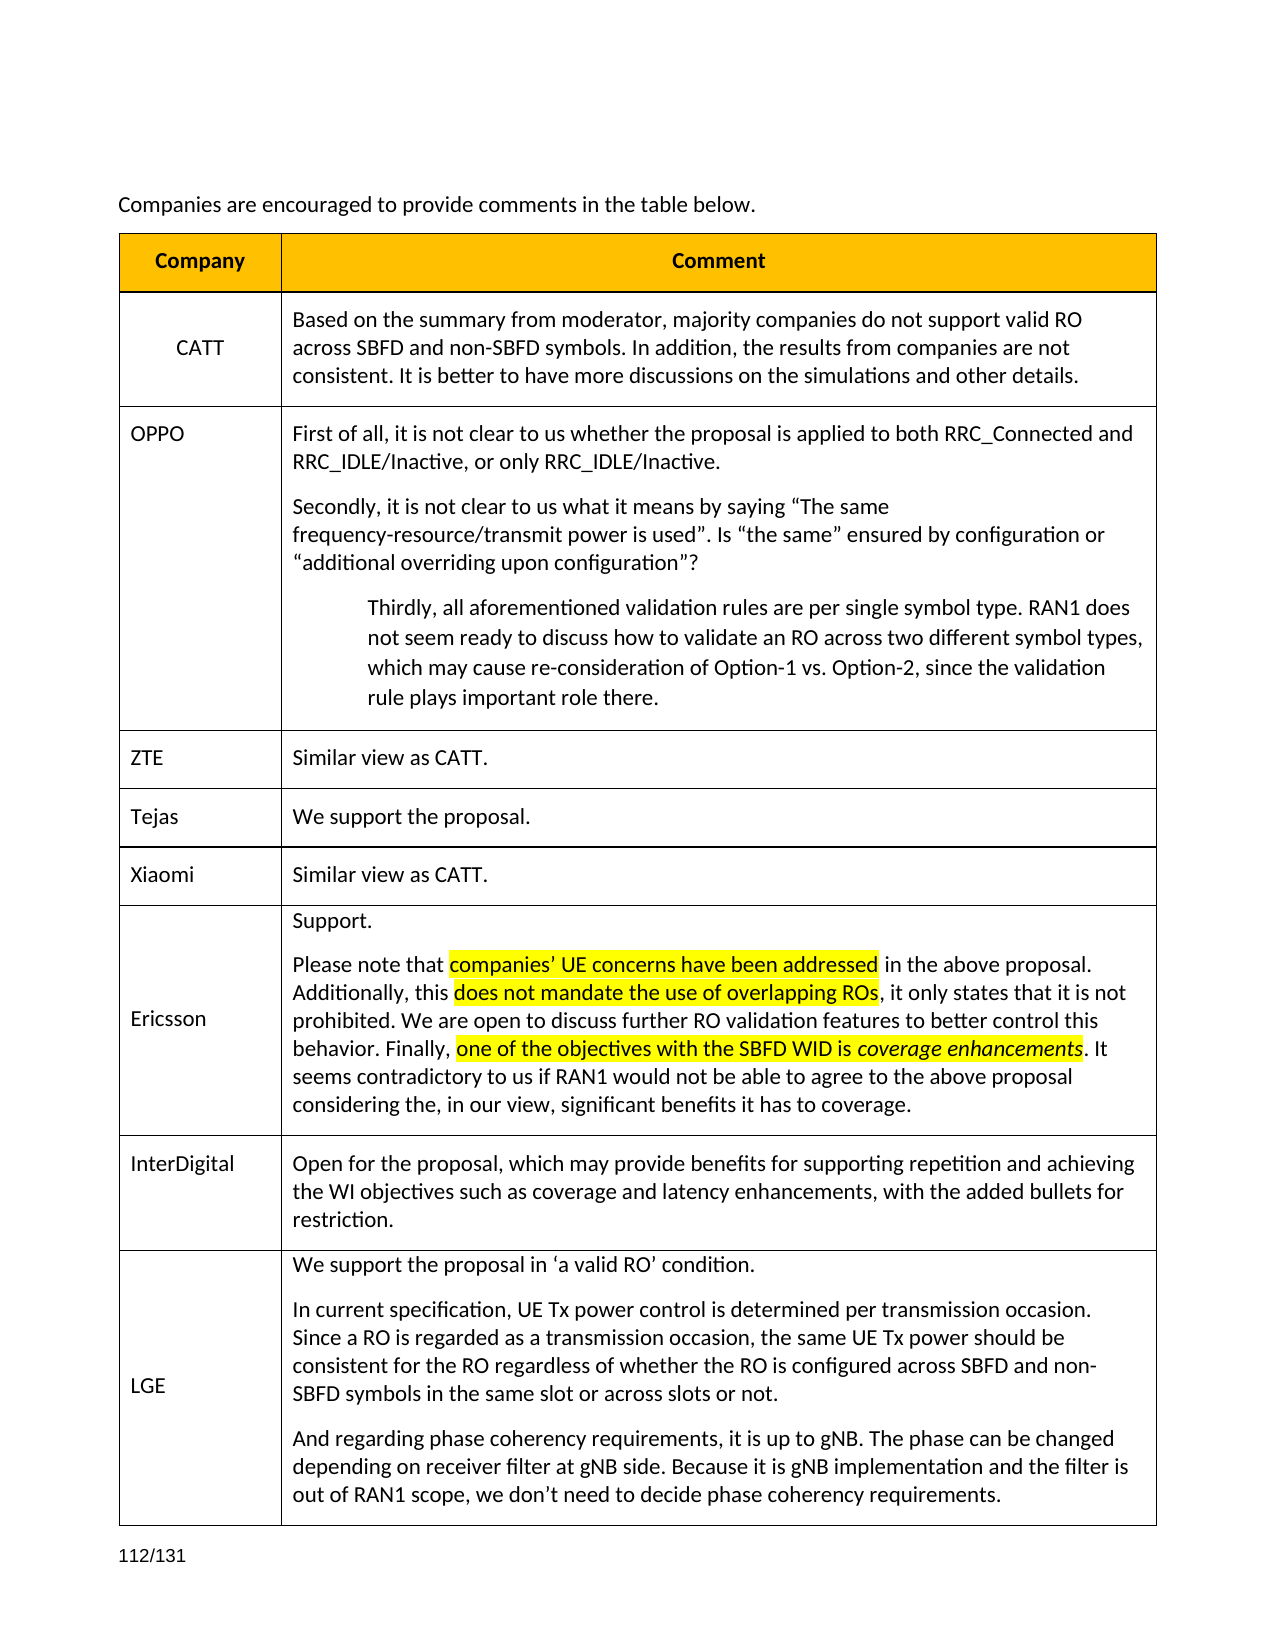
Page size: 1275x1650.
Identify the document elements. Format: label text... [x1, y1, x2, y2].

table_cell ZTE [120, 731, 281, 788]
table_cell First of all, it is not clear to us whether the proposal is applied to both RRC_Connected and RRC_IDLE/Inactive, or only RRC_IDLE/Inactive. Secondly, it is not clear to us what it means by saying “The same frequency-resource/transmit power is used”. Is “the same” ensured by configuration or “additional overriding upon configuration”? Thirdly, all aforementioned validation rules are per single symbol type. RAN1 does not seem ready to discuss how to validate an RO across two different symbol types, which may cause re-consideration of Option-1 vs. Option-2, since the validation rule plays important role there. [282, 407, 1156, 730]
table_header Comment [282, 234, 1156, 291]
table_cell Open for the proposal, which may provide benefits for supporting repetition and achieving the WI objectives such as coverage and latency enhancements, with the added bullets for restriction. [282, 1136, 1156, 1249]
table_cell CATT [120, 293, 281, 406]
table_cell LGE [120, 1251, 281, 1525]
table_cell Ericsson [120, 906, 281, 1135]
table_cell Based on the summary from moderator, majority companies do not support valid RO across SBFD and non-SBFD symbols. In addition, the results from companies are not consistent. It is better to have more discussions on the simulations and other details. [282, 293, 1156, 406]
text Companies are encouraged to provide comments in the table below. [118, 190, 1157, 218]
table_cell Tejas [120, 789, 281, 846]
table_cell Similar view as CATT. [282, 731, 1156, 788]
table_cell We support the proposal in ‘a valid RO’ condition. In current specification, UE Tx power control is determined per transmission occasion. Since a RO is regarded as a transmission occasion, the same UE Tx power should be consistent for the RO regardless of whether the RO is configured across SBFD and non-SBFD symbols in the same slot or across slots or not. And regarding phase coherency requirements, it is up to gNB. The phase can be changed depending on receiver filter at gNB side. Because it is gNB implementation and the filter is out of RAN1 scope, we don’t need to decide phase coherency requirements. [282, 1251, 1156, 1525]
table_cell Support. Please note that companies’ UE concerns have been addressed in the above proposal. Additionally, this does not mandate the use of overlapping ROs, it only states that it is not prohibited. We are open to discuss further RO validation features to better control this behavior. Finally, one of the objectives with the SBFD WID is coverage enhancements. It seems contradictory to us if RAN1 would not be able to agree to the above proposal considering the, in our view, significant benefits it has to coverage. [282, 906, 1156, 1135]
table_cell InterDigital [120, 1136, 281, 1249]
table_cell We support the proposal. [282, 789, 1156, 846]
table_cell OPPO [120, 407, 281, 730]
table_header Company [120, 234, 281, 291]
table_cell Xiaomi [120, 848, 281, 905]
table_cell Similar view as CATT. [282, 848, 1156, 905]
